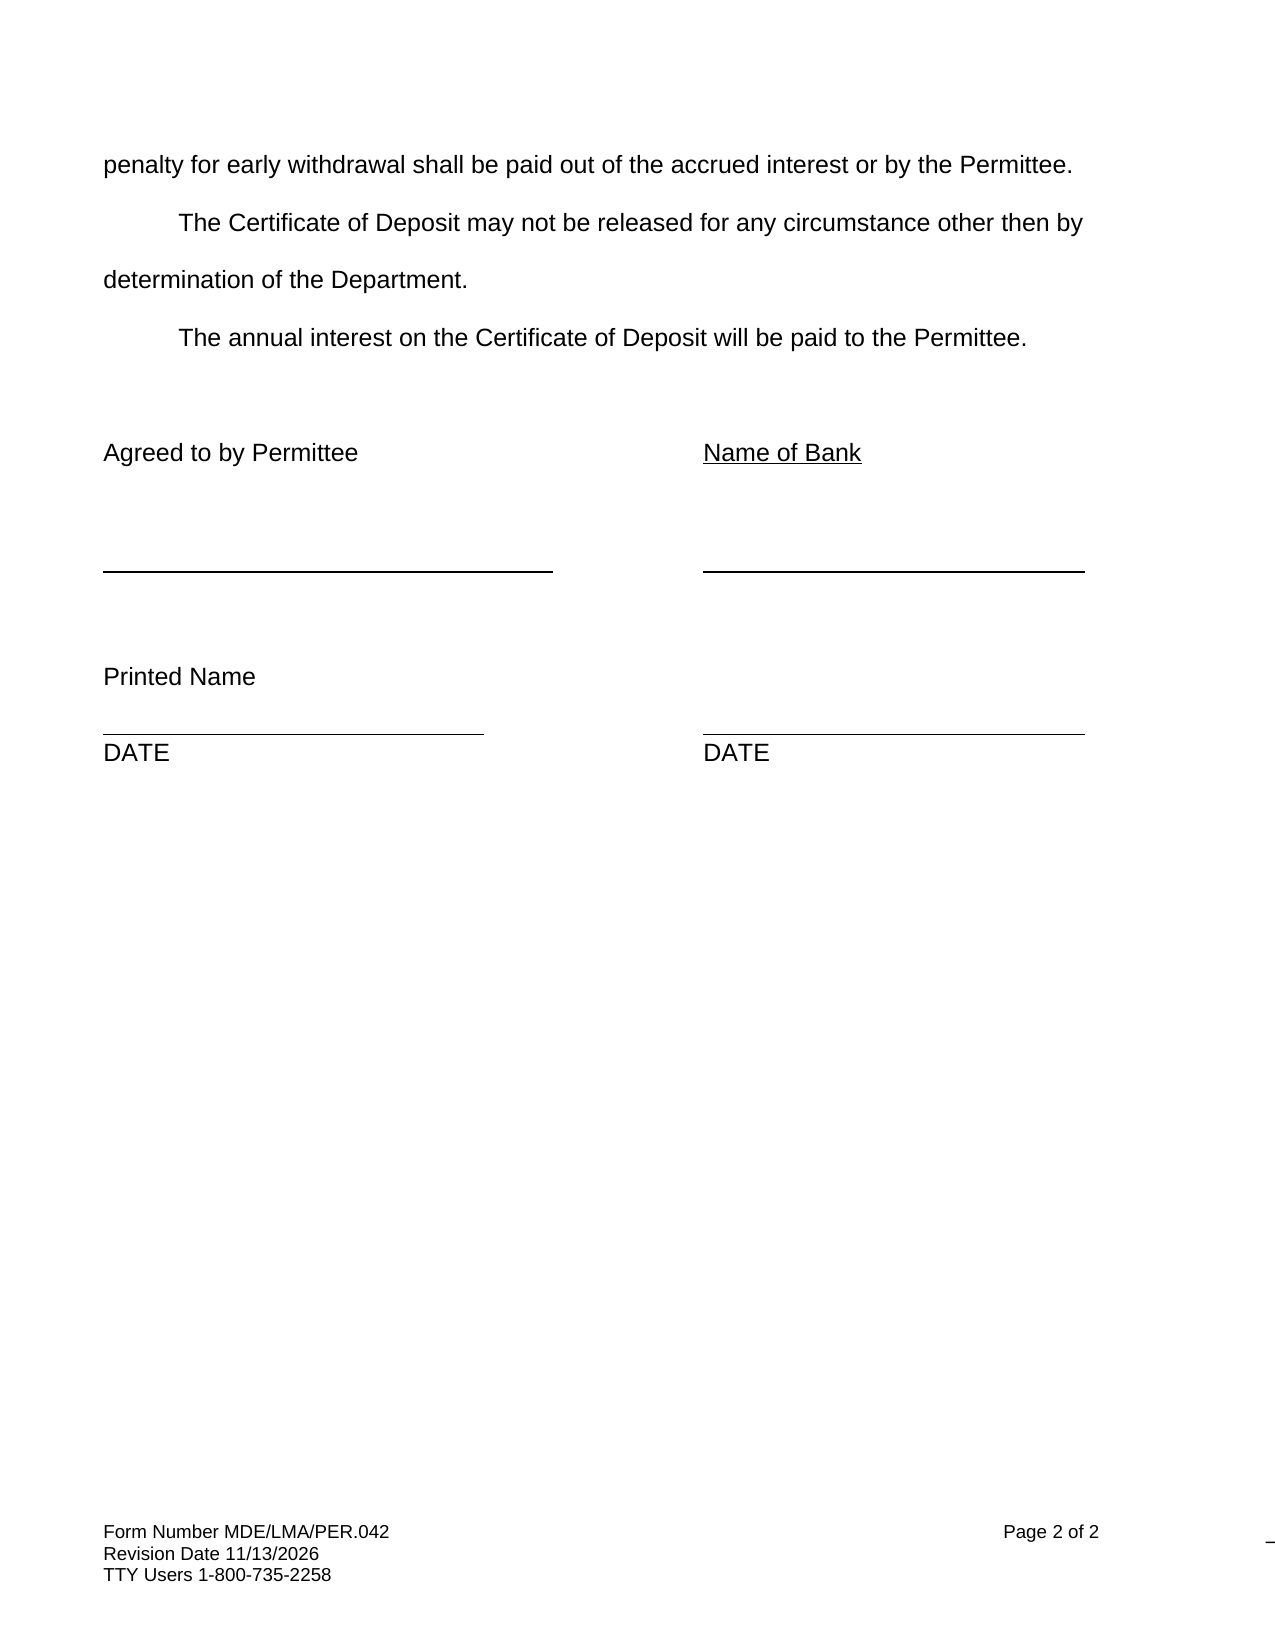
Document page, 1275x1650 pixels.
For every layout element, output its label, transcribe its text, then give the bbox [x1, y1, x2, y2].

text The Certificate of Deposit may not be released for any circumstance other then by determination of the Department. [103, 207, 1172, 294]
subtitle DATE DATE [103, 738, 1172, 767]
text The annual interest on the Certificate of Deposit will be paid to the Permittee. [103, 322, 1172, 351]
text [103, 150, 1172, 179]
text Printed Name [103, 662, 1172, 691]
text Agreed to by Permittee Name of Bank [103, 437, 1172, 466]
